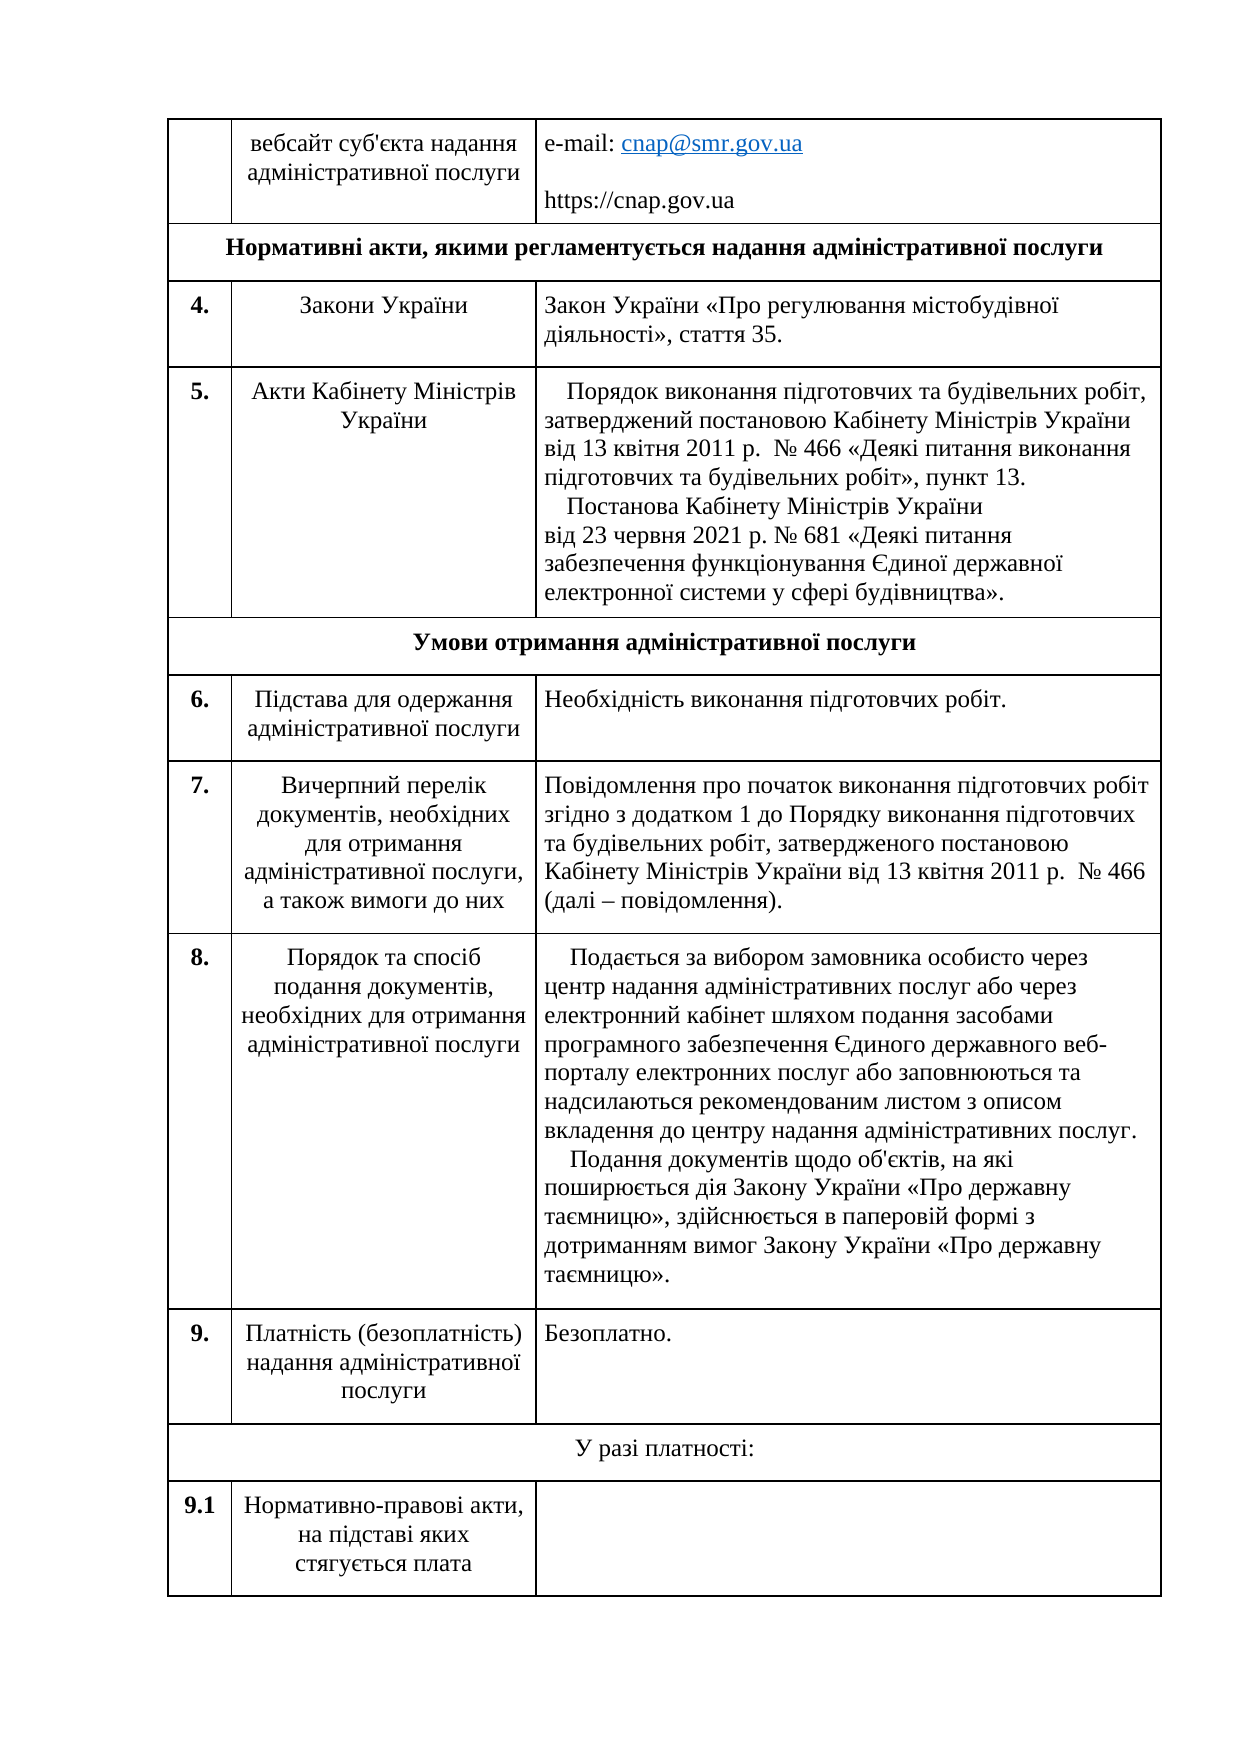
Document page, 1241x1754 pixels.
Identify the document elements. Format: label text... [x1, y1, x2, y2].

table_cell [537, 1482, 1160, 1595]
table_cell У разі платності: [169, 1425, 1160, 1480]
table_cell Подається за вибором замовника особисто через центр надання адміністративних послуг або через електронний кабінет шляхом подання засобами програмного забезпечення Єдиного державного веб-порталу електронних послуг або заповнюються та надсилаються рекомендованим листом з описом вкладення до центру надання адміністративних послуг. Подання документів щодо об'єктів, на які поширюється дія Закону України «Про державну таємницю», здійснюється в паперовій формі з дотриманням вимог Закону України «Про державну таємницю». [537, 934, 1160, 1308]
table_cell 8. [169, 934, 231, 1308]
table_cell Акти Кабінету Міністрів України [232, 368, 535, 617]
table_cell Вичерпний перелік документів, необхідних для отримання адміністративної послуги, а також вимоги до них [232, 762, 535, 933]
table_cell Закони України [232, 282, 535, 366]
table_cell Порядок виконання підготовчих та будівельних робіт, затверджений постановою Кабінету Міністрів України від 13 квітня 2011 р. № 466 «Деякі питання виконання підготовчих та будівельних робіт», пункт 13. Постанова Кабінету Міністрів України від 23 червня 2021 р. № 681 «Деякі питання забезпечення функціонування Єдиної державної електронної системи у сфері будівництва». [537, 368, 1160, 617]
table_cell 3. [169, 120, 231, 223]
table_cell Нормативні акти, якими регламентується надання адміністративної послуги [169, 224, 1160, 280]
table_cell 9.1 [169, 1482, 231, 1595]
table_cell 9. [169, 1310, 231, 1423]
table_cell 6. [169, 676, 231, 760]
table_cell 5. [169, 368, 231, 617]
table_cell Необхідність виконання підготовчих робіт. [537, 676, 1160, 760]
table_cell Порядок та спосіб подання документів, необхідних для отримання адміністративної послуги [232, 934, 535, 1308]
table_cell Закон України «Про регулювання містобудівної діяльності», стаття 35. [537, 282, 1160, 366]
table_cell Безоплатно. [537, 1310, 1160, 1423]
table_cell Підстава для одержання адміністративної послуги [232, 676, 535, 760]
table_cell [537, 120, 1160, 223]
table_cell Умови отримання адміністративної послуги [169, 618, 1160, 674]
table_cell Платність (безоплатність) надання адміністративної послуги [232, 1310, 535, 1423]
table_cell 7. [169, 762, 231, 933]
table_cell Повідомлення про початок виконання підготовчих робіт згідно з додатком 1 до Порядку виконання підготовчих та будівельних робіт, затвердженого постановою Кабінету Міністрів України від 13 квітня 2011 р. № 466 (далі – повідомлення). [537, 762, 1160, 933]
table_cell 4. [169, 282, 231, 366]
table_cell Нормативно-правові акти, на підставі яких стягується плата [232, 1482, 535, 1595]
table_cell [232, 120, 535, 223]
